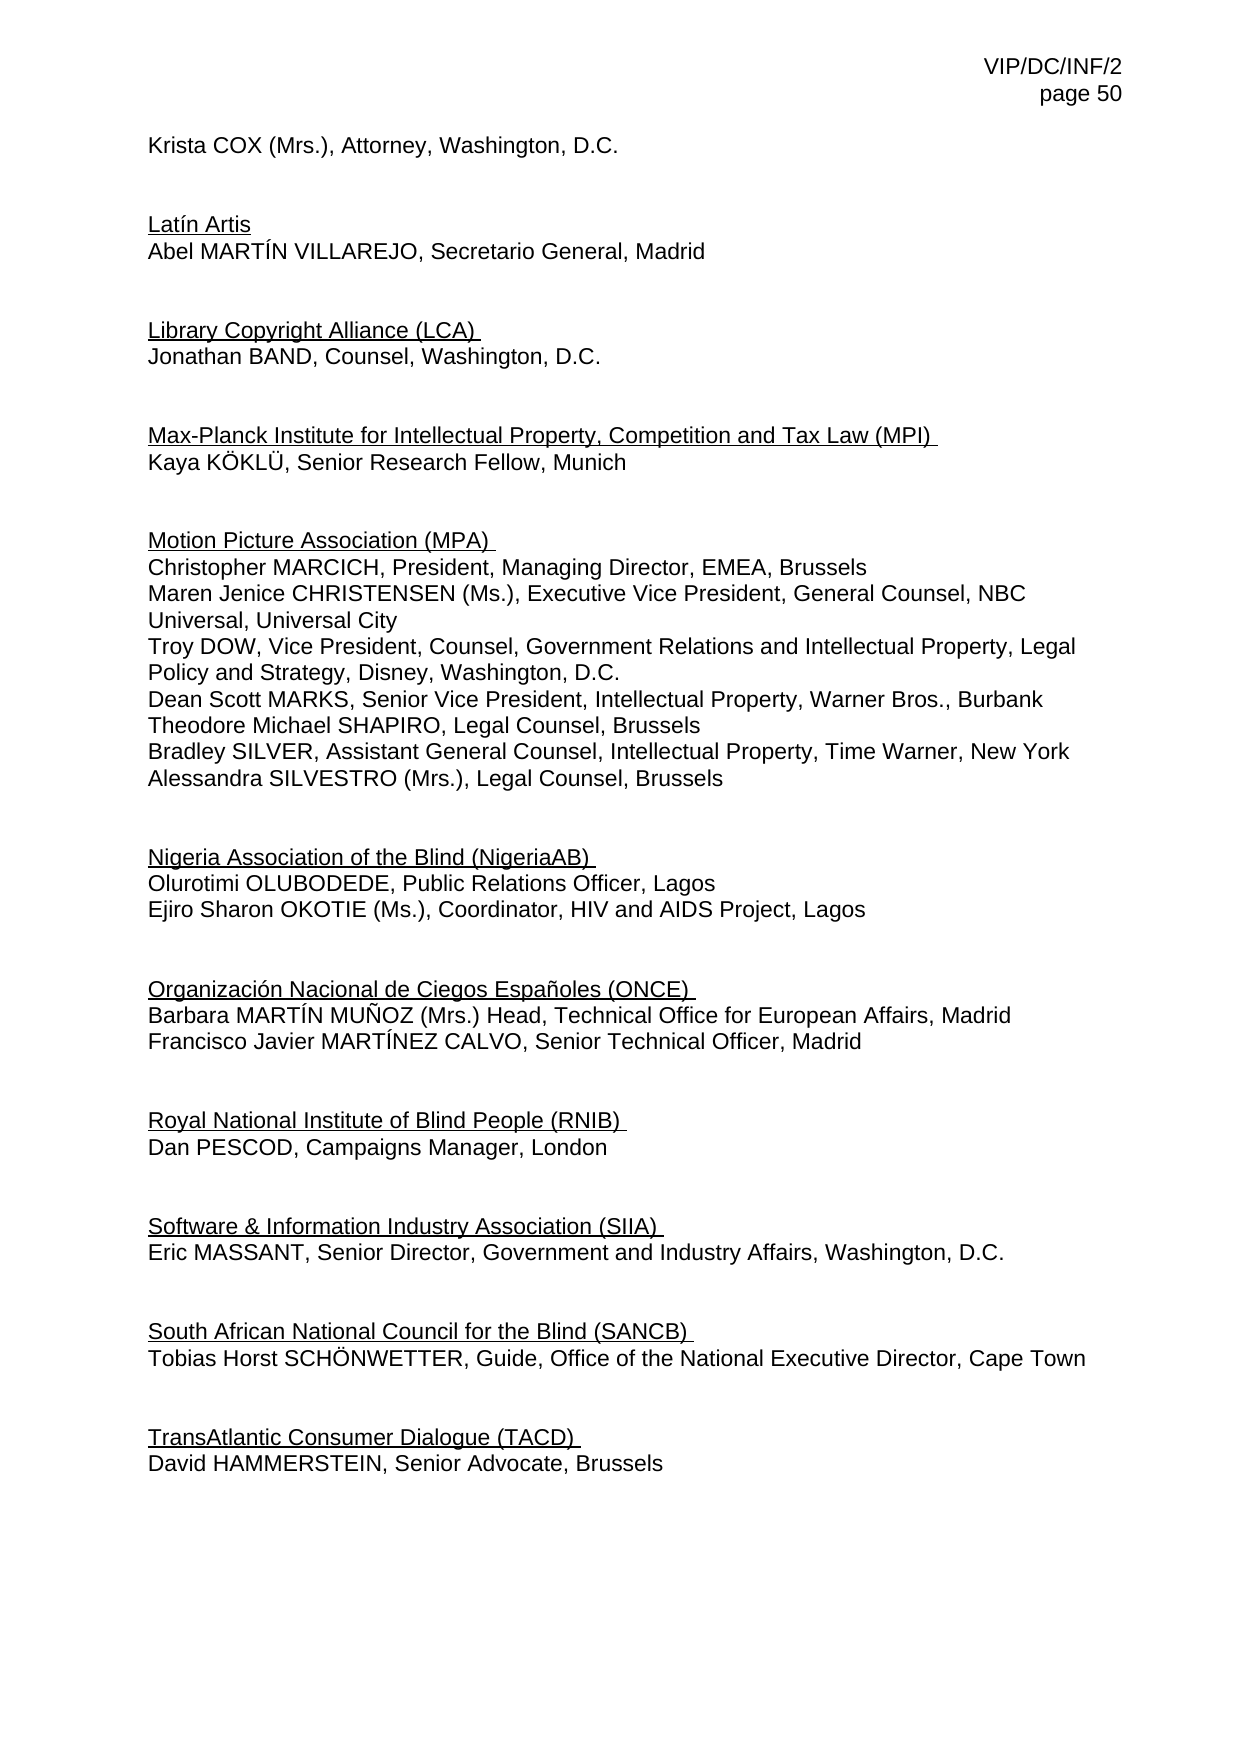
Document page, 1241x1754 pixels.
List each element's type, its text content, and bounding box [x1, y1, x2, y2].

text TransAtlantic Consumer Dialogue (TACD) [148, 1423, 1122, 1450]
text Eric MASSANT, Senior Director, Government and Industry Affairs, Washington, D.C. [148, 1239, 1122, 1265]
text Ejiro Sharon OKOTIE (Ms.), Coordinator, HIV and AIDS Project, Lagos [148, 896, 1122, 923]
text Krista COX (Mrs.), Attorney, Washington, D.C. [148, 132, 1122, 158]
text Alessandra SILVESTRO (Mrs.), Legal Counsel, Brussels [148, 765, 1122, 791]
text Christopher MARCICH, President, Managing Director, EMEA, Brussels [148, 554, 1122, 580]
text Francisco Javier MARTÍNEZ CALVO, Senior Technical Officer, Madrid [148, 1028, 1122, 1054]
text Abel MARTÍN VILLAREJO, Secretario General, Madrid [148, 238, 1122, 264]
text Organización Nacional de Ciegos Españoles (ONCE) [148, 976, 1122, 1002]
text Library Copyright Alliance (LCA) [148, 317, 1122, 343]
text David HAMMERSTEIN, Senior Advocate, Brussels [148, 1450, 1122, 1476]
text Maren Jenice CHRISTENSEN (Ms.), Executive Vice President, General Counsel, NBC Universal, Universal City [148, 580, 1122, 633]
text Latín Artis [148, 211, 1122, 238]
text Bradley SILVER, Assistant General Counsel, Intellectual Property, Time Warner, New York [148, 738, 1122, 765]
text Max-Planck Institute for Intellectual Property, Competition and Tax Law (MPI) [148, 422, 1122, 448]
text South African National Council for the Blind (SANCB) [148, 1318, 1122, 1344]
text Software & Information Industry Association (SIIA) [148, 1213, 1122, 1239]
text Troy DOW, Vice President, Counsel, Government Relations and Intellectual Property, Legal Policy and Strategy, Disney, Washington, D.C. [148, 633, 1122, 686]
text Barbara MARTÍN MUÑOZ (Mrs.) Head, Technical Office for European Affairs, Madrid [148, 1002, 1122, 1028]
text Jonathan BAND, Counsel, Washington, D.C. [148, 343, 1122, 369]
text Dan PESCOD, Campaigns Manager, London [148, 1134, 1122, 1160]
text Olurotimi OLUBODEDE, Public Relations Officer, Lagos [148, 870, 1122, 896]
text Royal National Institute of Blind People (RNIB) [148, 1107, 1122, 1134]
text Nigeria Association of the Blind (NigeriaAB) [148, 844, 1122, 870]
text Tobias Horst SCHÖNWETTER, Guide, Office of the National Executive Director, Cape Town [148, 1344, 1122, 1371]
text Motion Picture Association (MPA) [148, 527, 1122, 554]
text Kaya KÖKLÜ, Senior Research Fellow, Munich [148, 448, 1122, 475]
text Theodore Michael SHAPIRO, Legal Counsel, Brussels [148, 712, 1122, 738]
text Dean Scott MARKS, Senior Vice President, Intellectual Property, Warner Bros., Burbank [148, 686, 1122, 712]
